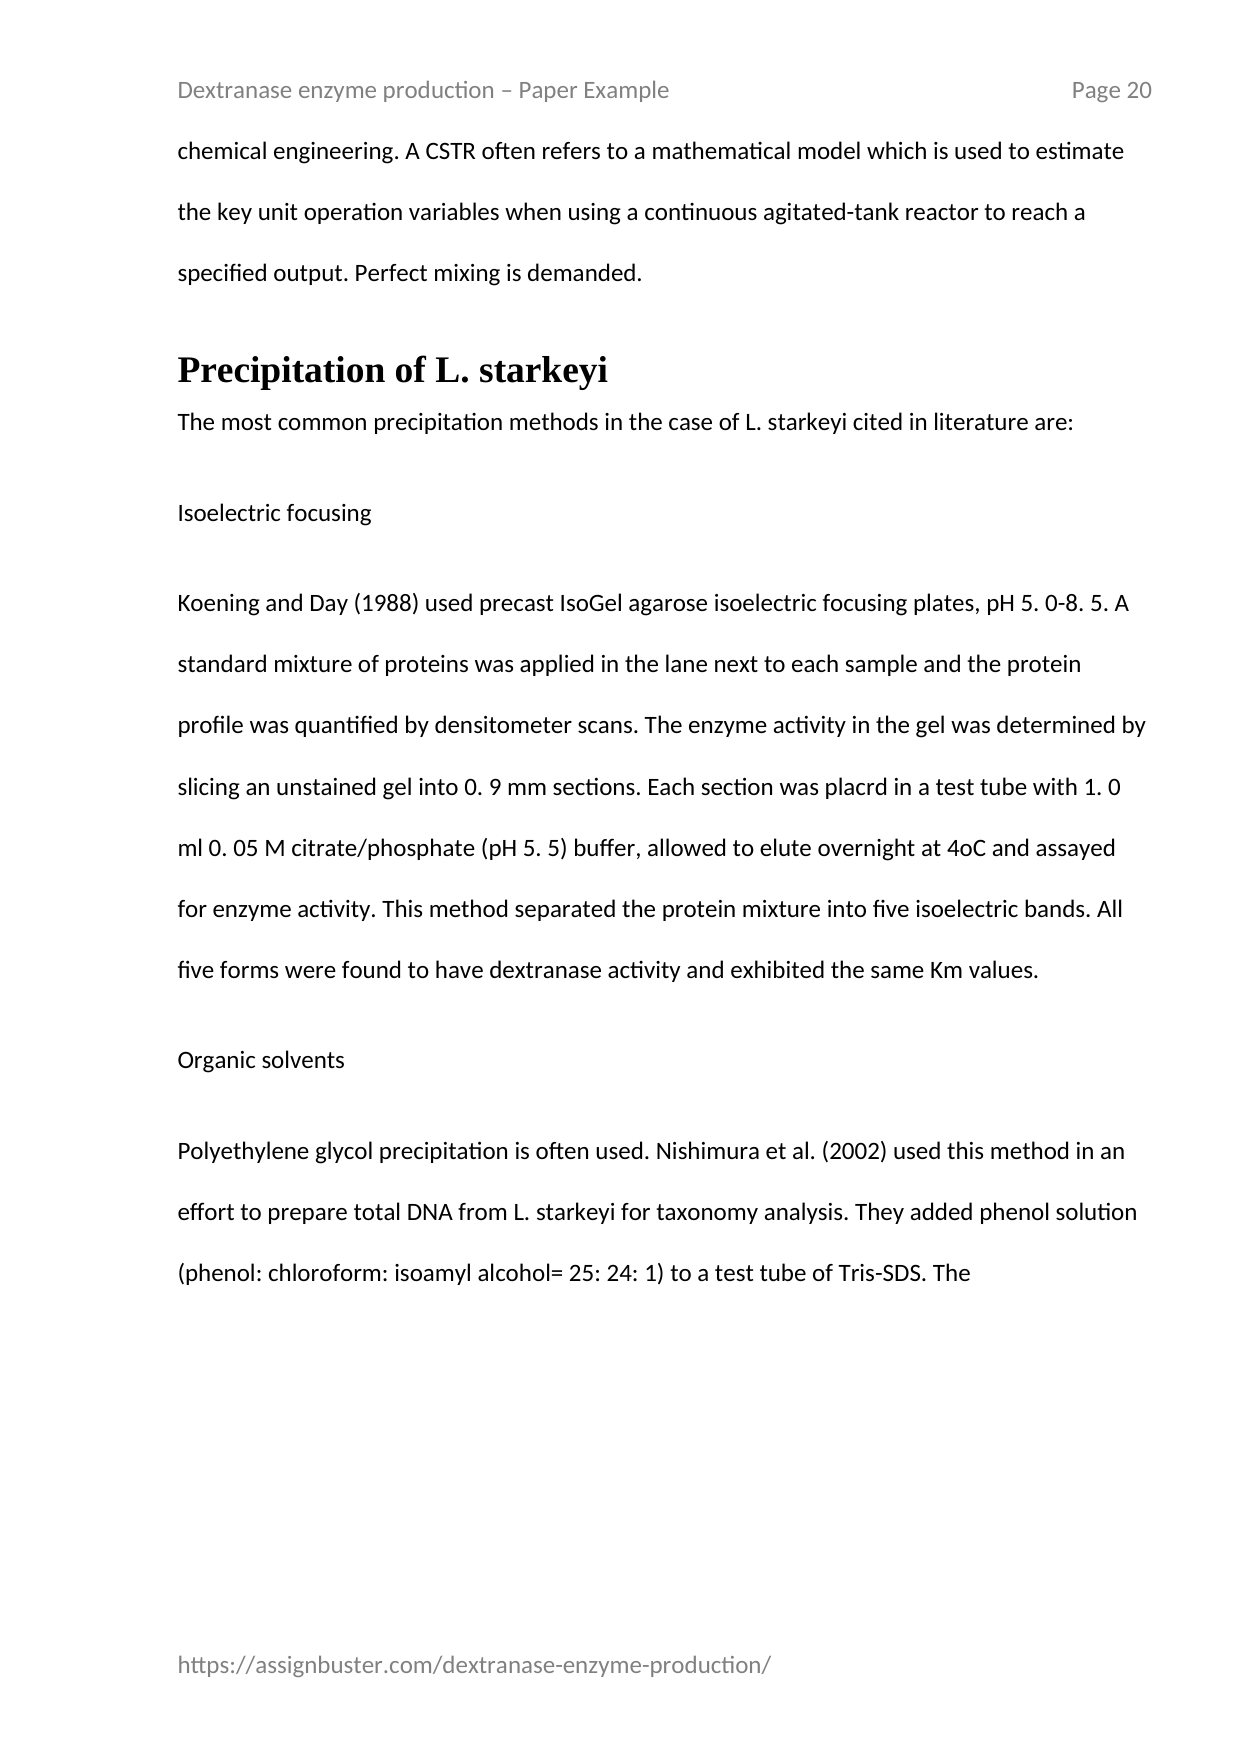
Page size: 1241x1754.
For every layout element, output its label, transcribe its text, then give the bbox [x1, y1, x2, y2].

text Organic solvents [177, 1044, 1152, 1075]
subtitle Precipitation of L. starkeyi [177, 347, 1152, 391]
text Polyethylene glycol precipitation is often used. Nishimura et al. (2002) used this method in an effort to prepare total DNA from L. starkeyi for taxonomy analysis. They added phenol solution (phenol: chloroform: isoamyl alcohol= 25: 24: 1) to a test tube of Tris-SDS. The [177, 1135, 1152, 1287]
text Isoelectric focusing [177, 497, 1152, 527]
text The most common precipitation methods in the case of L. starkeyi cited in literature are: [177, 406, 1152, 437]
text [177, 135, 1152, 287]
text Koening and Day (1988) used precast IsoGel agarose isoelectric focusing plates, pH 5. 0-8. 5. A standard mixture of proteins was applied in the lane next to each sample and the protein profile was quantified by densitometer scans. The enzyme activity in the gel was determined by slicing an unstained gel into 0. 9 mm sections. Each section was placrd in a test tube with 1. 0 ml 0. 05 M citrate/phosphate (pH 5. 5) buffer, allowed to elute overnight at 4oC and assayed for enzyme activity. This method separated the protein mixture into five isoelectric bands. All five forms were found to have dextranase activity and exhibited the same Km values. [177, 587, 1152, 984]
